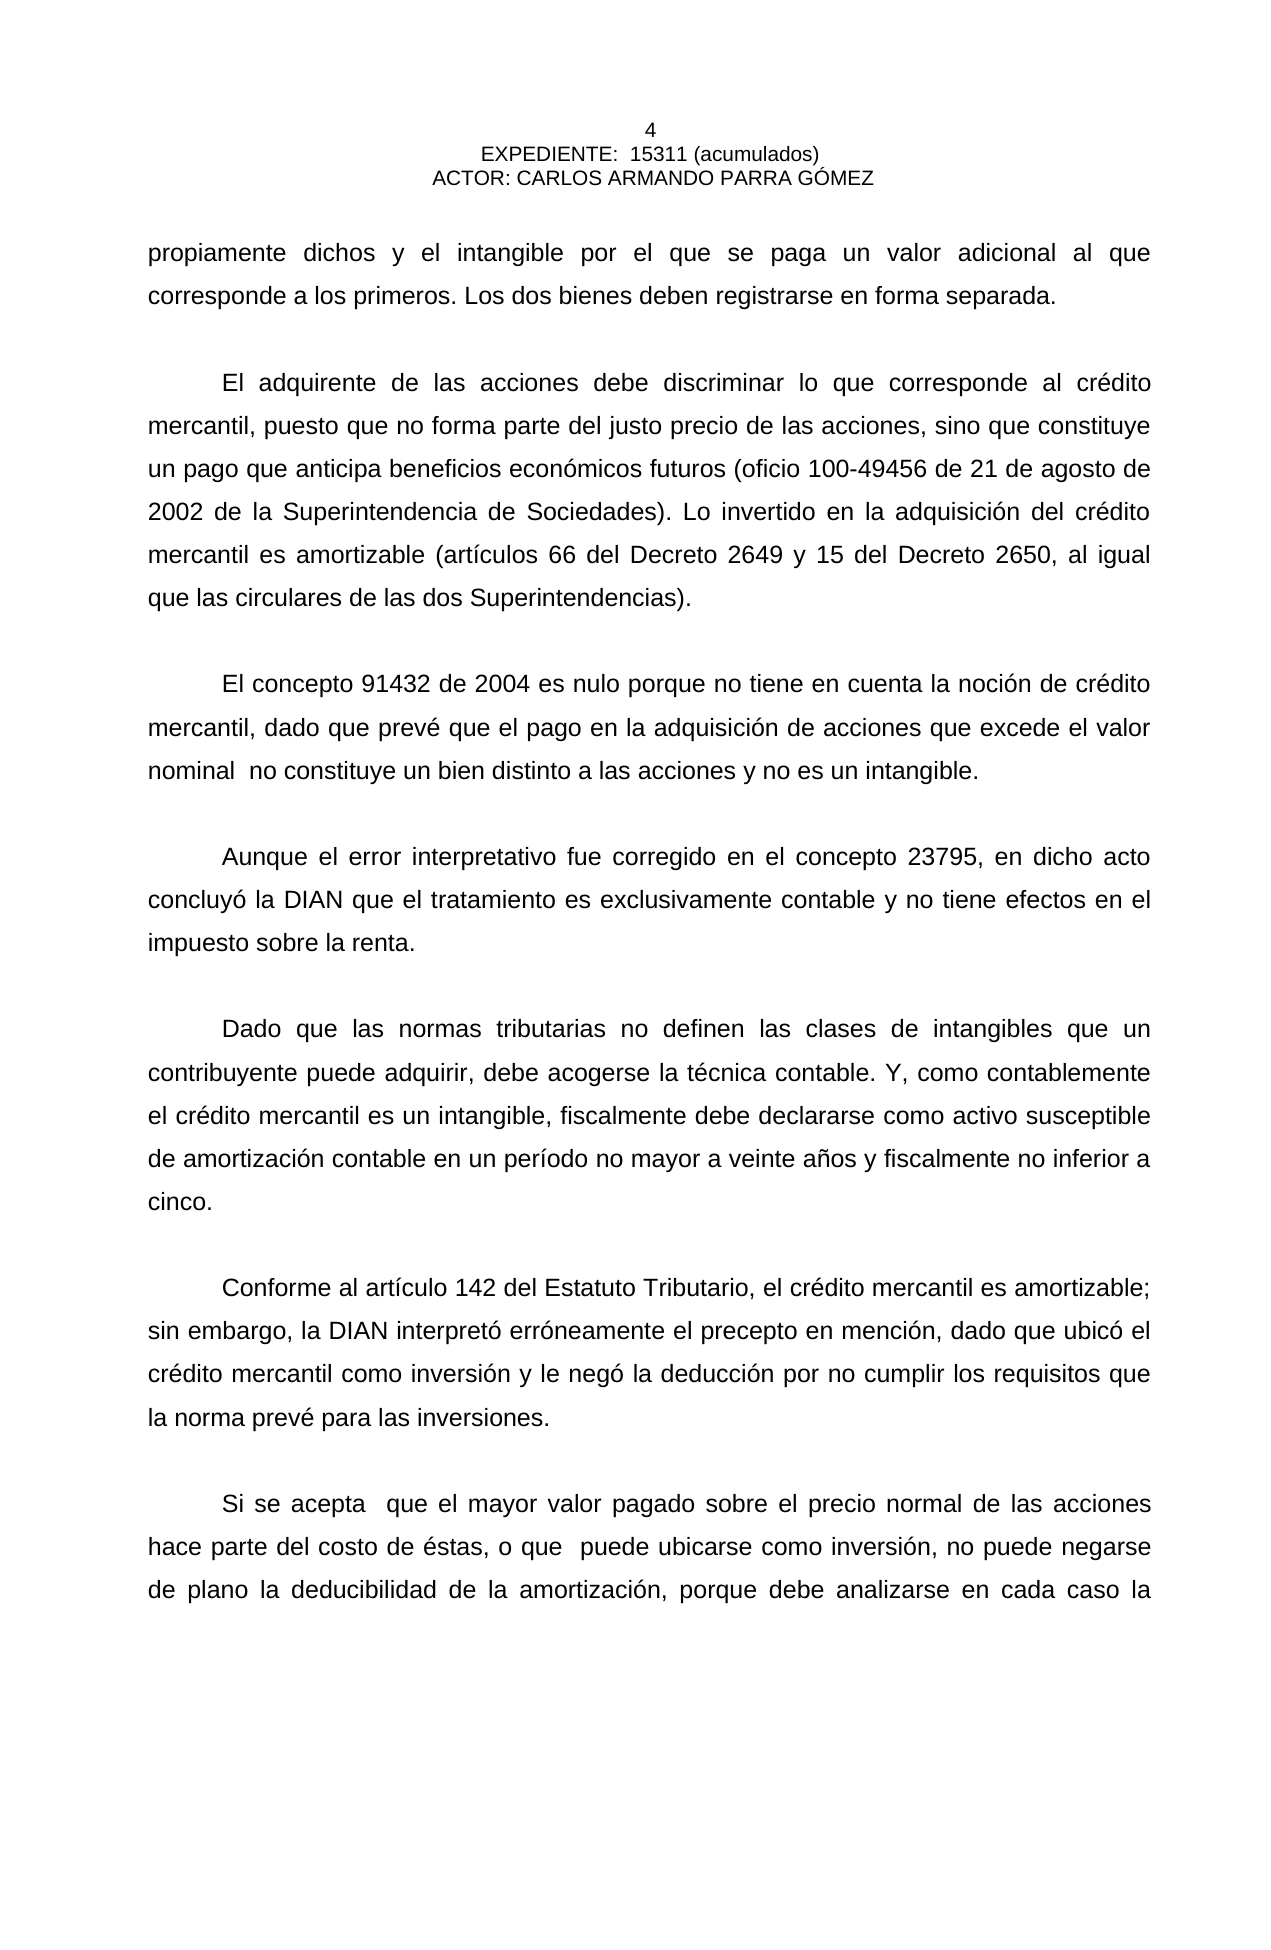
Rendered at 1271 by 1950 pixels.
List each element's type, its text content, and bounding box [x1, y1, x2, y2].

text Dado que las normas tributarias no definen las clases de intangibles que un contribuyente puede adquirir, debe acogerse la técnica contable. Y, como contablemente el crédito mercantil es un intangible, fiscalmente debe declararse como activo susceptible de amortización contable en un período no mayor a veinte años y fiscalmente no inferior a cinco. [148, 1014, 1153, 1216]
text El adquirente de las acciones debe discriminar lo que corresponde al crédito mercantil, puesto que no forma parte del justo precio de las acciones, sino que constituye un pago que anticipa beneficios económicos futuros (oficio 100-49456 de 21 de agosto de 2002 de de Sociedades). Lo invertido en la adquisición del crédito mercantil es amortizable (artículos 66 del Decreto 2649 y 15 del Decreto 2650, al igual que las circulares de las dos Superintendencias). [148, 367, 1153, 612]
text Conforme al artículo 142 del Estatuto Tributario, el crédito mercantil es amortizable; sin embargo, interpretó erróneamente el precepto en mención, dado que ubicó el crédito mercantil como inversión y le negó la deducción por no cumplir los requisitos que la norma prevé para las inversiones. [148, 1273, 1153, 1431]
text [148, 1489, 1153, 1604]
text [148, 238, 1153, 310]
text El concepto 91432 de 2004 es nulo porque no tiene en cuenta la noción de crédito mercantil, dado que prevé que el pago en la adquisición de acciones que excede el valor nominal no constituye un bien distinto a las acciones y no es un intangible. [148, 669, 1153, 784]
text Aunque el error interpretativo fue corregido en el concepto 23795, en dicho acto concluyó que el tratamiento es exclusivamente contable y no tiene efectos en el impuesto sobre la renta. [148, 842, 1153, 957]
